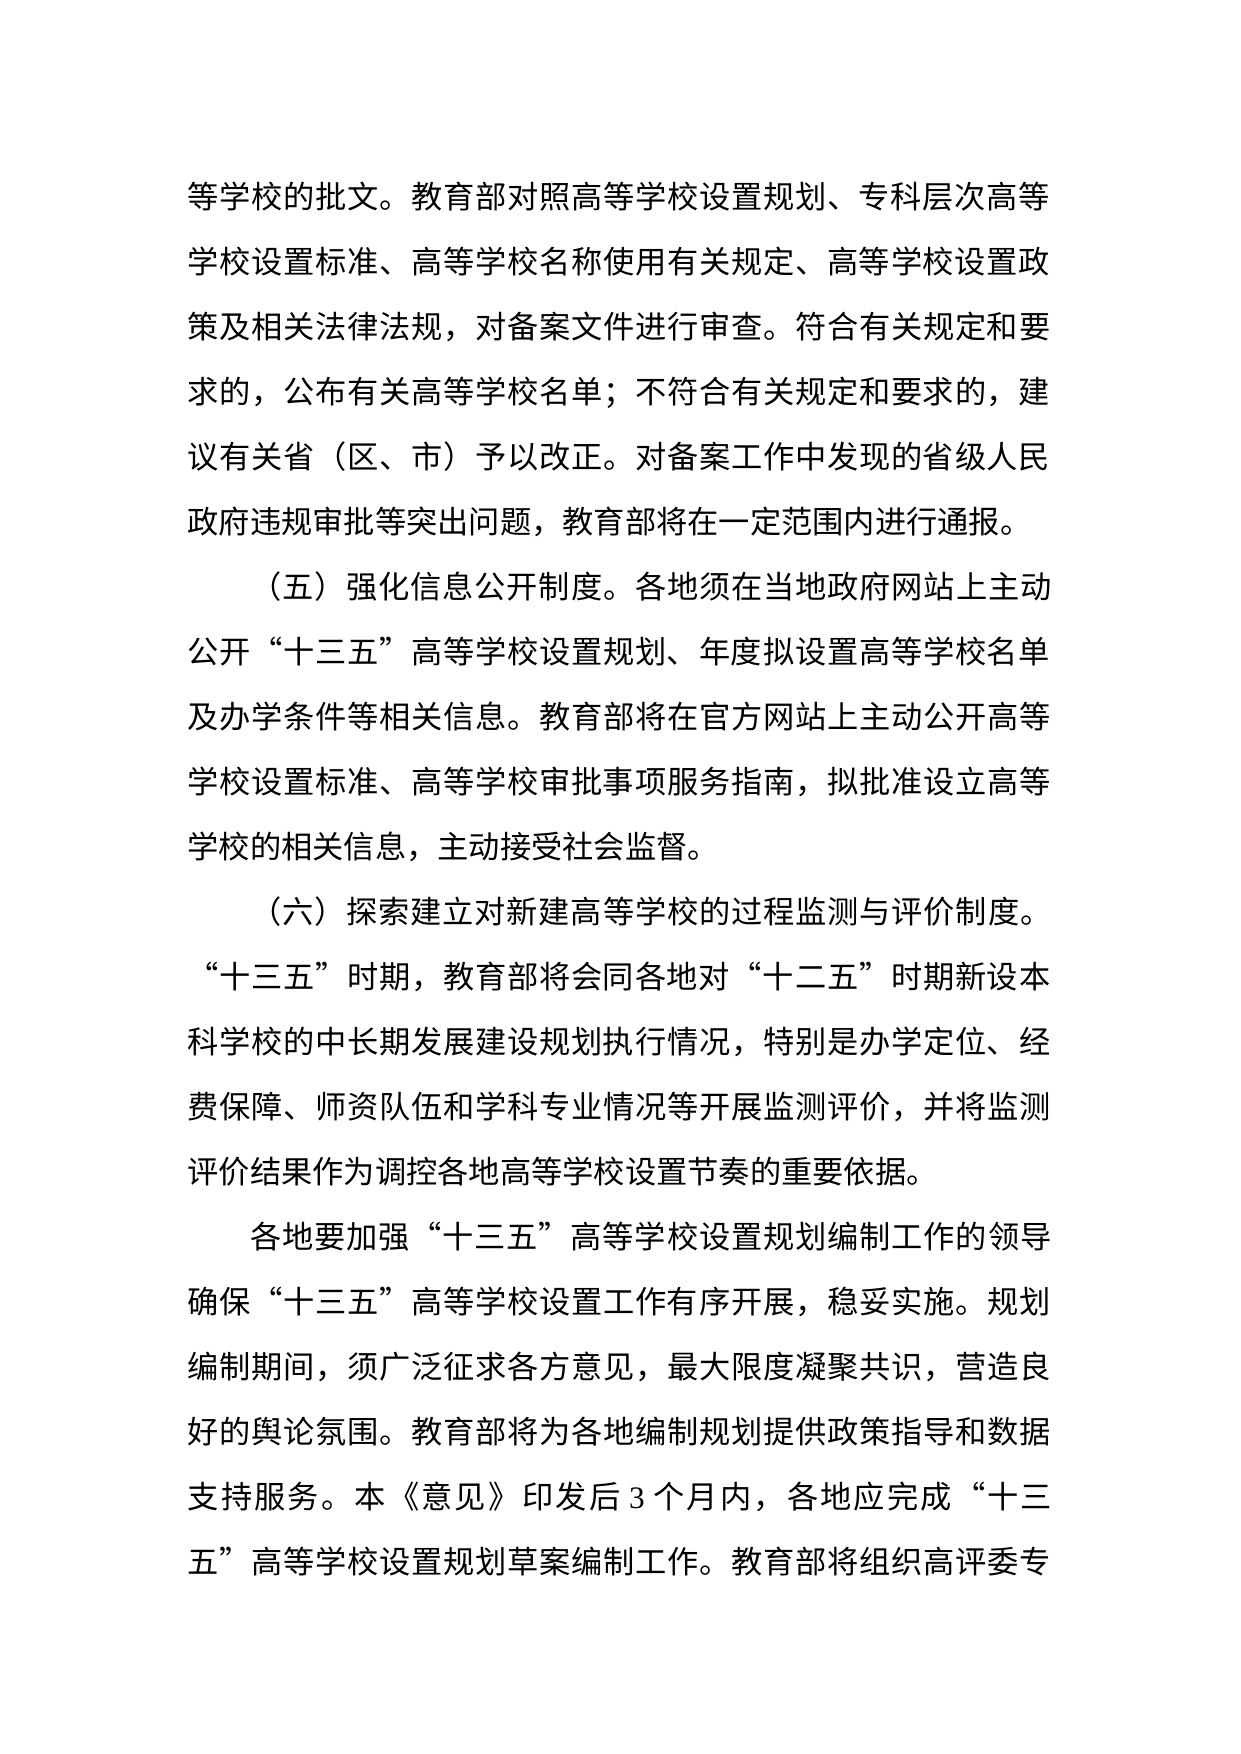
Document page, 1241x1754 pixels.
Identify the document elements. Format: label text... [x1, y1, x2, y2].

text （六）探索建立对新建高等学校的过程监测与评价制度。“十三五”时期，教育部将会同各地对“十二五”时期新设本科学校的中长期发展建设规划执行情况，特别是办学定位、经费保障、师资队伍和学科专业情况等开展监测评价，并将监测评价结果作为调控各地高等学校设置节奏的重要依据。 [187, 877, 1053, 1202]
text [187, 1202, 1053, 1592]
text （五）强化信息公开制度。各地须在当地政府网站上主动公开“十三五”高等学校设置规划、年度拟设置高等学校名单及办学条件等相关信息。教育部将在官方网站上主动公开高等学校设置标准、高等学校审批事项服务指南，拟批准设立高等学校的相关信息，主动接受社会监督。 [187, 552, 1053, 877]
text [187, 162, 1053, 552]
